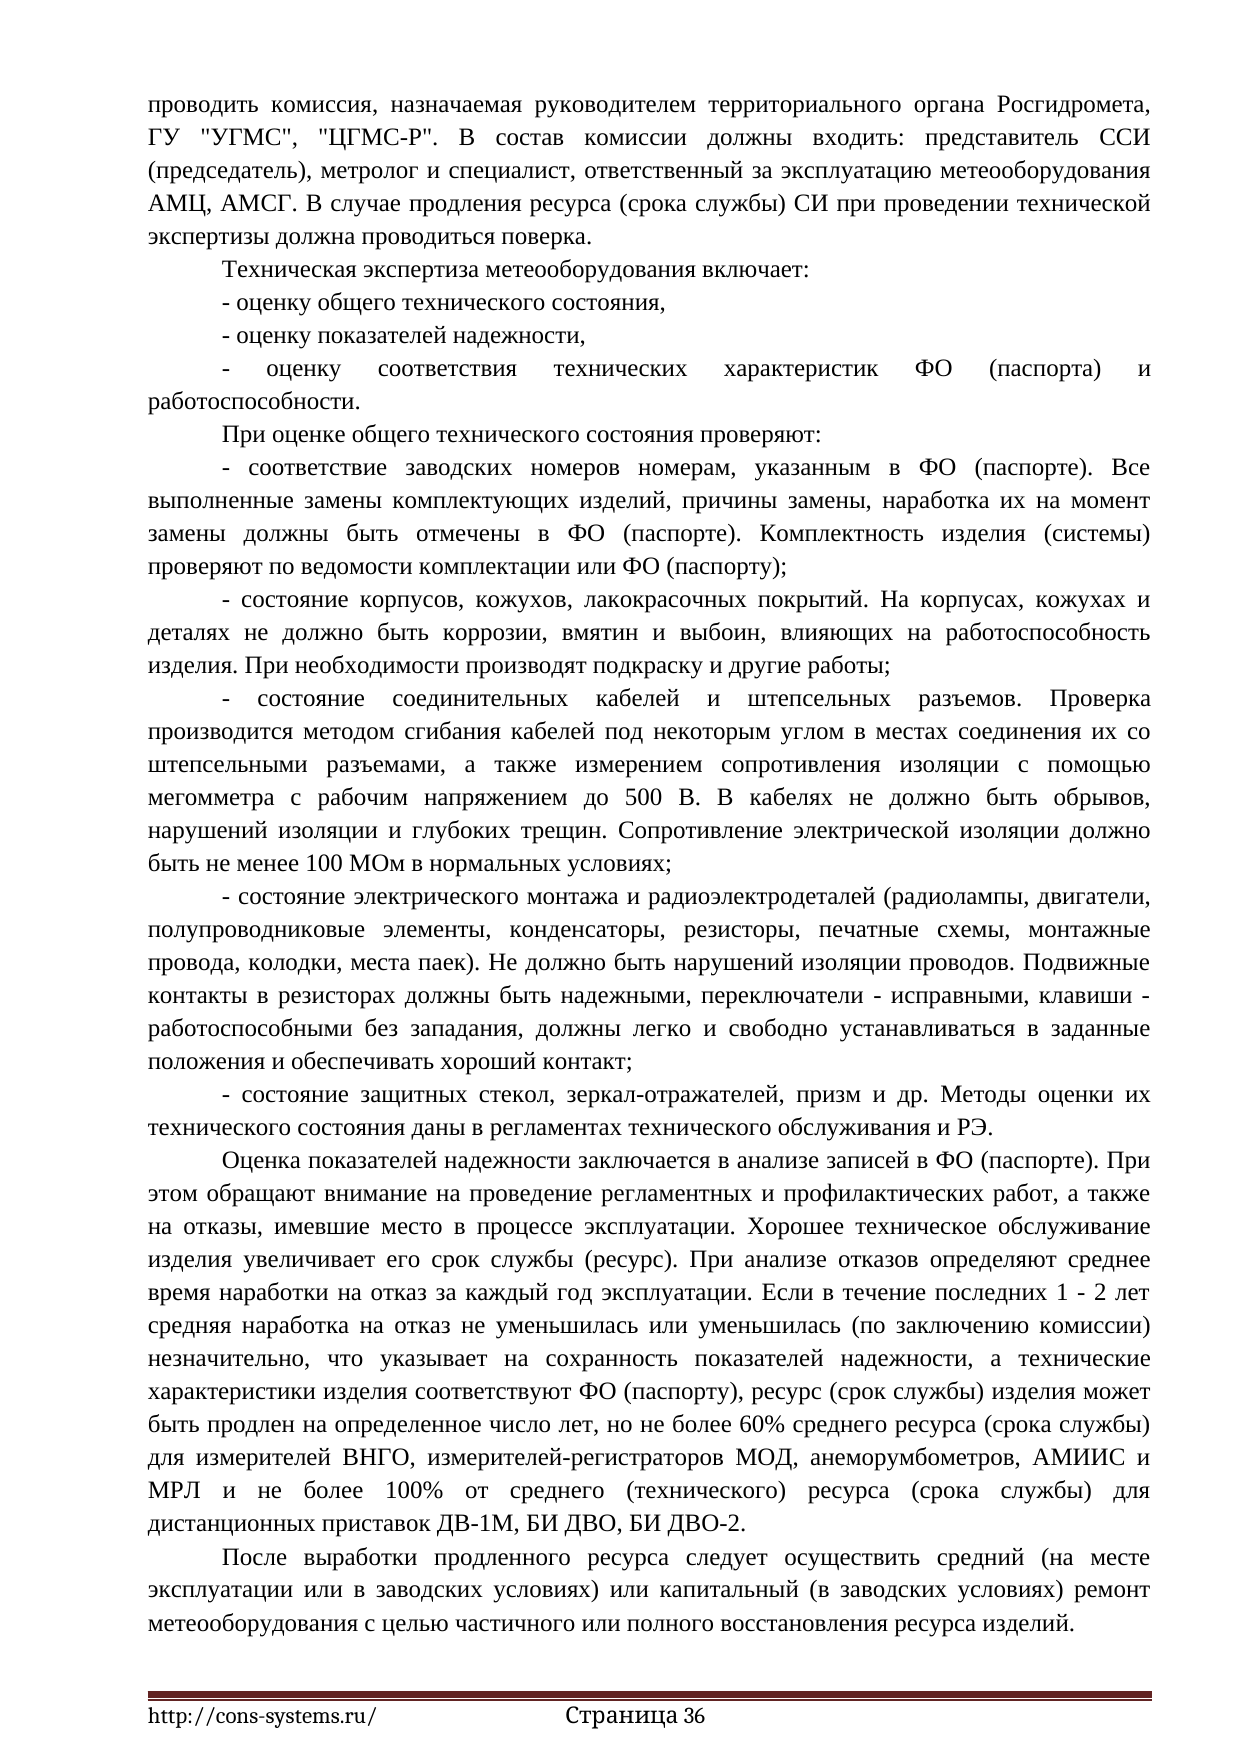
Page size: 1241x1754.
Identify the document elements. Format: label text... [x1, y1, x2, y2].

text Техническая экспертиза метеооборудования включает: [148, 254, 1152, 282]
text - соответствие заводских номеров номерам, указанным в ФО (паспорте). Все выполненные замены комплектующих изделий, причины замены, наработка их на момент замены должны быть отмечены в ФО (паспорте). Комплектность изделия (системы) проверяют по ведомости комплектации или ФО (паспорту); [148, 452, 1152, 580]
text - состояние электрического монтажа и радиоэлектродеталей (радиолампы, двигатели, полупроводниковые элементы, конденсаторы, резисторы, печатные схемы, монтажные провода, колодки, места паек). Не должно быть нарушений изоляции проводов. Подвижные контакты в резисторах должны быть надежными, переключатели - исправными, клавиши - работоспособными без западания, должны легко и свободно устанавливаться в заданные положения и обеспечивать хороший контакт; [148, 881, 1152, 1075]
text - оценку соответствия технических характеристик ФО (паспорта) и работоспособности. [148, 353, 1152, 414]
text - состояние соединительных кабелей и штепсельных разъемов. Проверка производится методом сгибания кабелей под некоторым углом в местах соединения их со штепсельными разъемами, а также измерением сопротивления изоляции с помощью мегомметра с рабочим напряжением до 500 В. В кабелях не должно быть обрывов, нарушений изоляции и глубоких трещин. Сопротивление электрической изоляции должно быть не менее 100 МОм в нормальных условиях; [148, 683, 1152, 877]
text После выработки продленного ресурса следует осуществить средний (на месте эксплуатации или в заводских условиях) или капитальный (в заводских условиях) ремонт метеооборудования с целью частичного или полного восстановления ресурса изделий. [148, 1542, 1152, 1636]
text - оценку показателей надежности, [148, 320, 1152, 348]
text - состояние защитных стекол, зеркал-отражателей, призм и др. Методы оценки их технического состояния даны в регламентах технического обслуживания и РЭ. [148, 1079, 1152, 1141]
text - оценку общего технического состояния, [148, 287, 1152, 316]
text При оценке общего технического состояния проверяют: [148, 419, 1152, 448]
text - состояние корпусов, кожухов, лакокрасочных покрытий. На корпусах, кожухах и деталях не должно быть коррозии, вмятин и выбоин, влияющих на работоспособность изделия. При необходимости производят подкраску и другие работы; [148, 584, 1152, 679]
text Оценка показателей надежности заключается в анализе записей в ФО (паспорте). При этом обращают внимание на проведение регламентных и профилактических работ, а также на отказы, имевшие место в процессе эксплуатации. Хорошее техническое обслуживание изделия увеличивает его срок службы (ресурс). При анализе отказов определяют среднее время наработки на отказ за каждый год эксплуатации. Если в течение последних 1 - 2 лет средняя наработка на отказ не уменьшилась или уменьшилась (по заключению комиссии) незначительно, что указывает на сохранность показателей надежности, а технические характеристики изделия соответствуют ФО (паспорту), ресурс (срок службы) изделия может быть продлен на определенное число лет, но не более 60% среднего ресурса (срока службы) для измерителей ВНГО, измерителей-регистраторов МОД, анеморумбометров, АМИИС и МРЛ и не более 100% от среднего (технического) ресурса (срока службы) для дистанционных приставок ДВ-1М, БИ ДВО, БИ ДВО-2. [148, 1145, 1152, 1537]
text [148, 89, 1152, 249]
